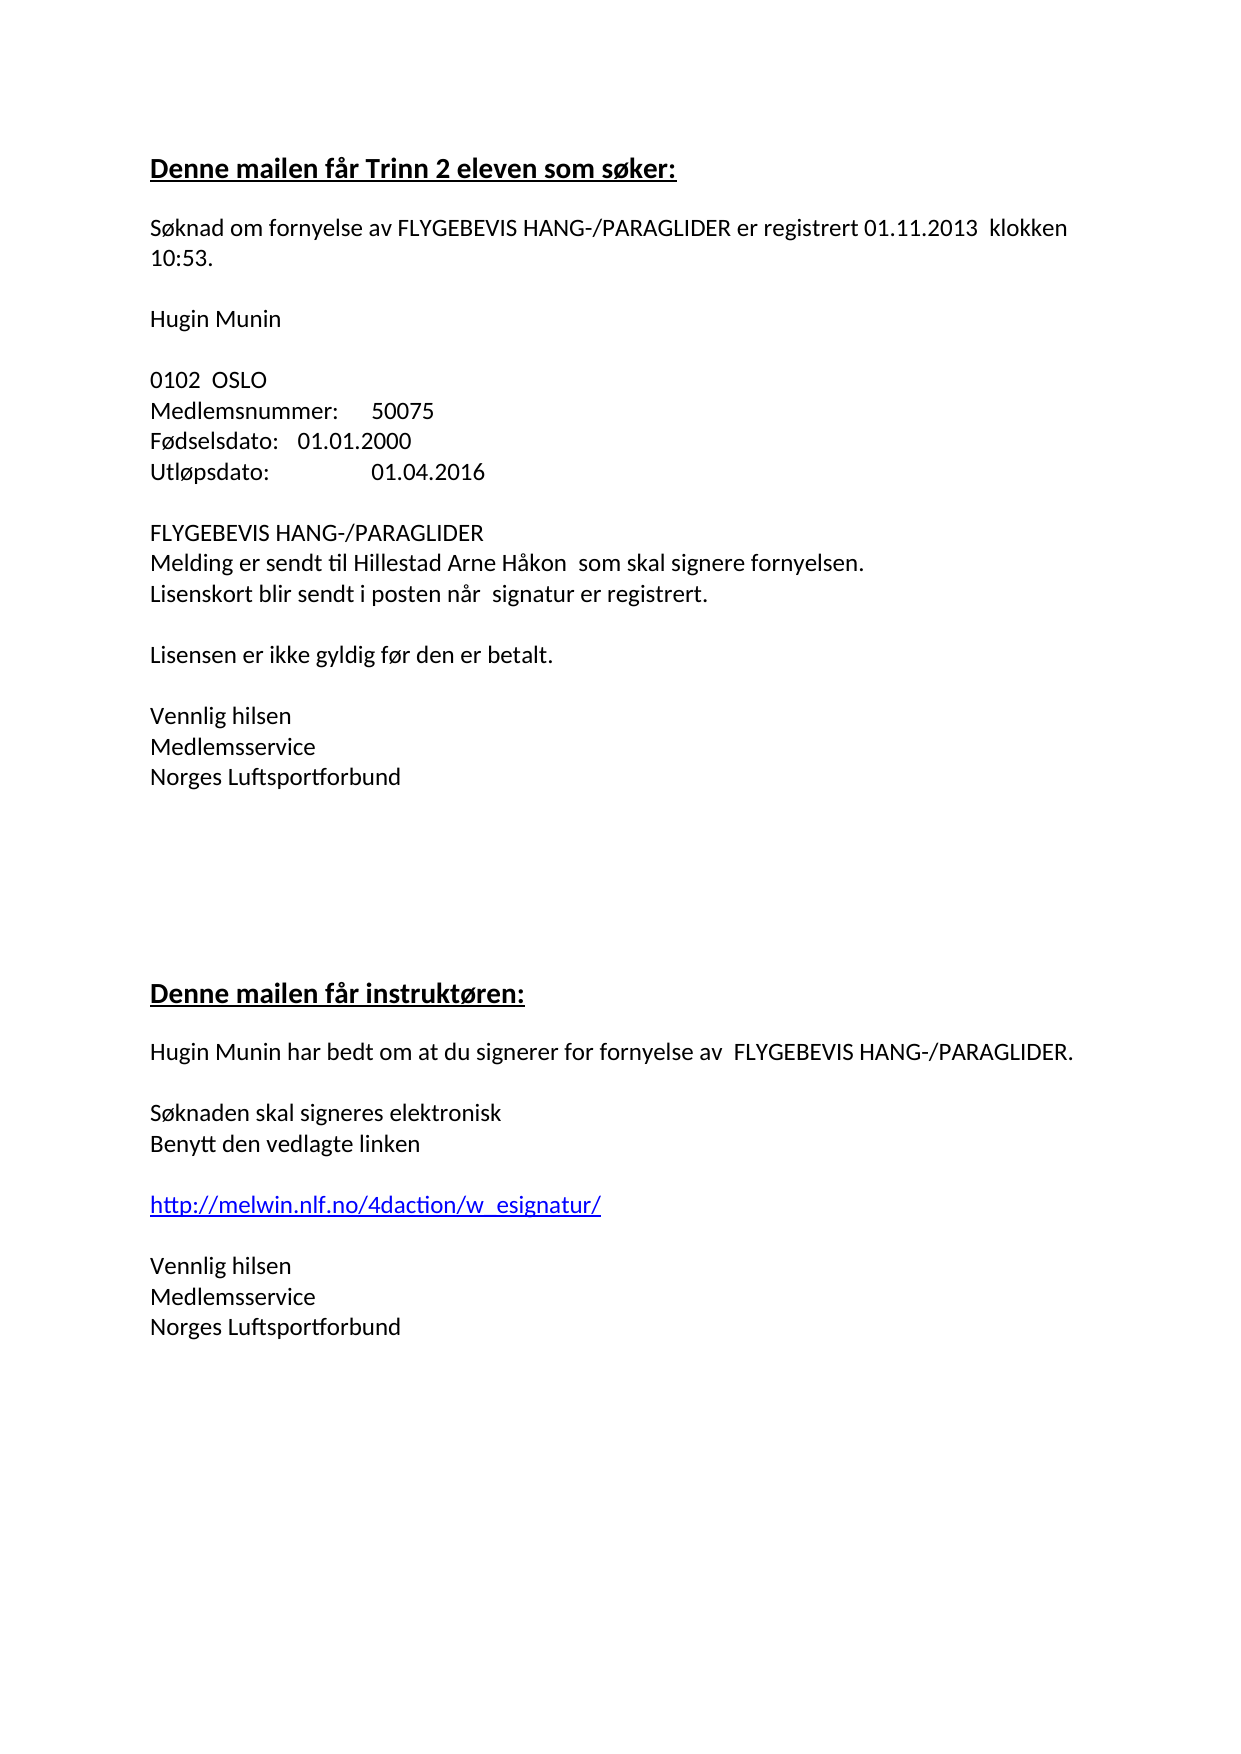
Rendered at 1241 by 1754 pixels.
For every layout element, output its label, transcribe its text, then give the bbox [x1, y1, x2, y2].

text Medlemsservice [150, 1281, 1090, 1311]
text Lisenskort blir sendt i posten når signatur er registrert. [150, 578, 1090, 608]
text Fødselsdato: 01.01.2000 [150, 425, 1090, 456]
text Søknaden skal signeres elektronisk [150, 1098, 1090, 1128]
text Melding er sendt til Hillestad Arne Håkon som skal signere fornyelsen. [150, 547, 1090, 578]
text 0102 OSLO [150, 364, 1090, 395]
text Hugin Munin har bedt om at du signerer for fornyelse av FLYGEBEVIS HANG-/PARAGLIDER. [150, 1037, 1090, 1067]
text Norges Luftsportforbund [150, 761, 1090, 792]
text Medlemsnummer: 50075 [150, 395, 1090, 425]
text Benytt den vedlagte linken [150, 1128, 1090, 1159]
text Lisensen er ikke gyldig før den er betalt. [150, 639, 1090, 669]
text FLYGEBEVIS HANG-/PARAGLIDER [150, 517, 1090, 547]
text Søknad om fornyelse av FLYGEBEVIS HANG-/PARAGLIDER er registrert 01.11.2013 klokken 10:53. [150, 212, 1090, 273]
text Medlemsservice [150, 731, 1090, 761]
text Hugin Munin [150, 303, 1090, 334]
text Vennlig hilsen [150, 1250, 1090, 1281]
text Vennlig hilsen [150, 700, 1090, 731]
text Denne mailen får Trinn 2 eleven som søker: [150, 150, 1090, 186]
text Norges Luftsportforbund [150, 1311, 1090, 1342]
text http://melwin.nlf.no/4daction/w_esignatur/ [150, 1189, 1090, 1220]
text Denne mailen får instruktøren: [150, 975, 1090, 1010]
text Utløpsdato: 01.04.2016 [150, 456, 1090, 486]
